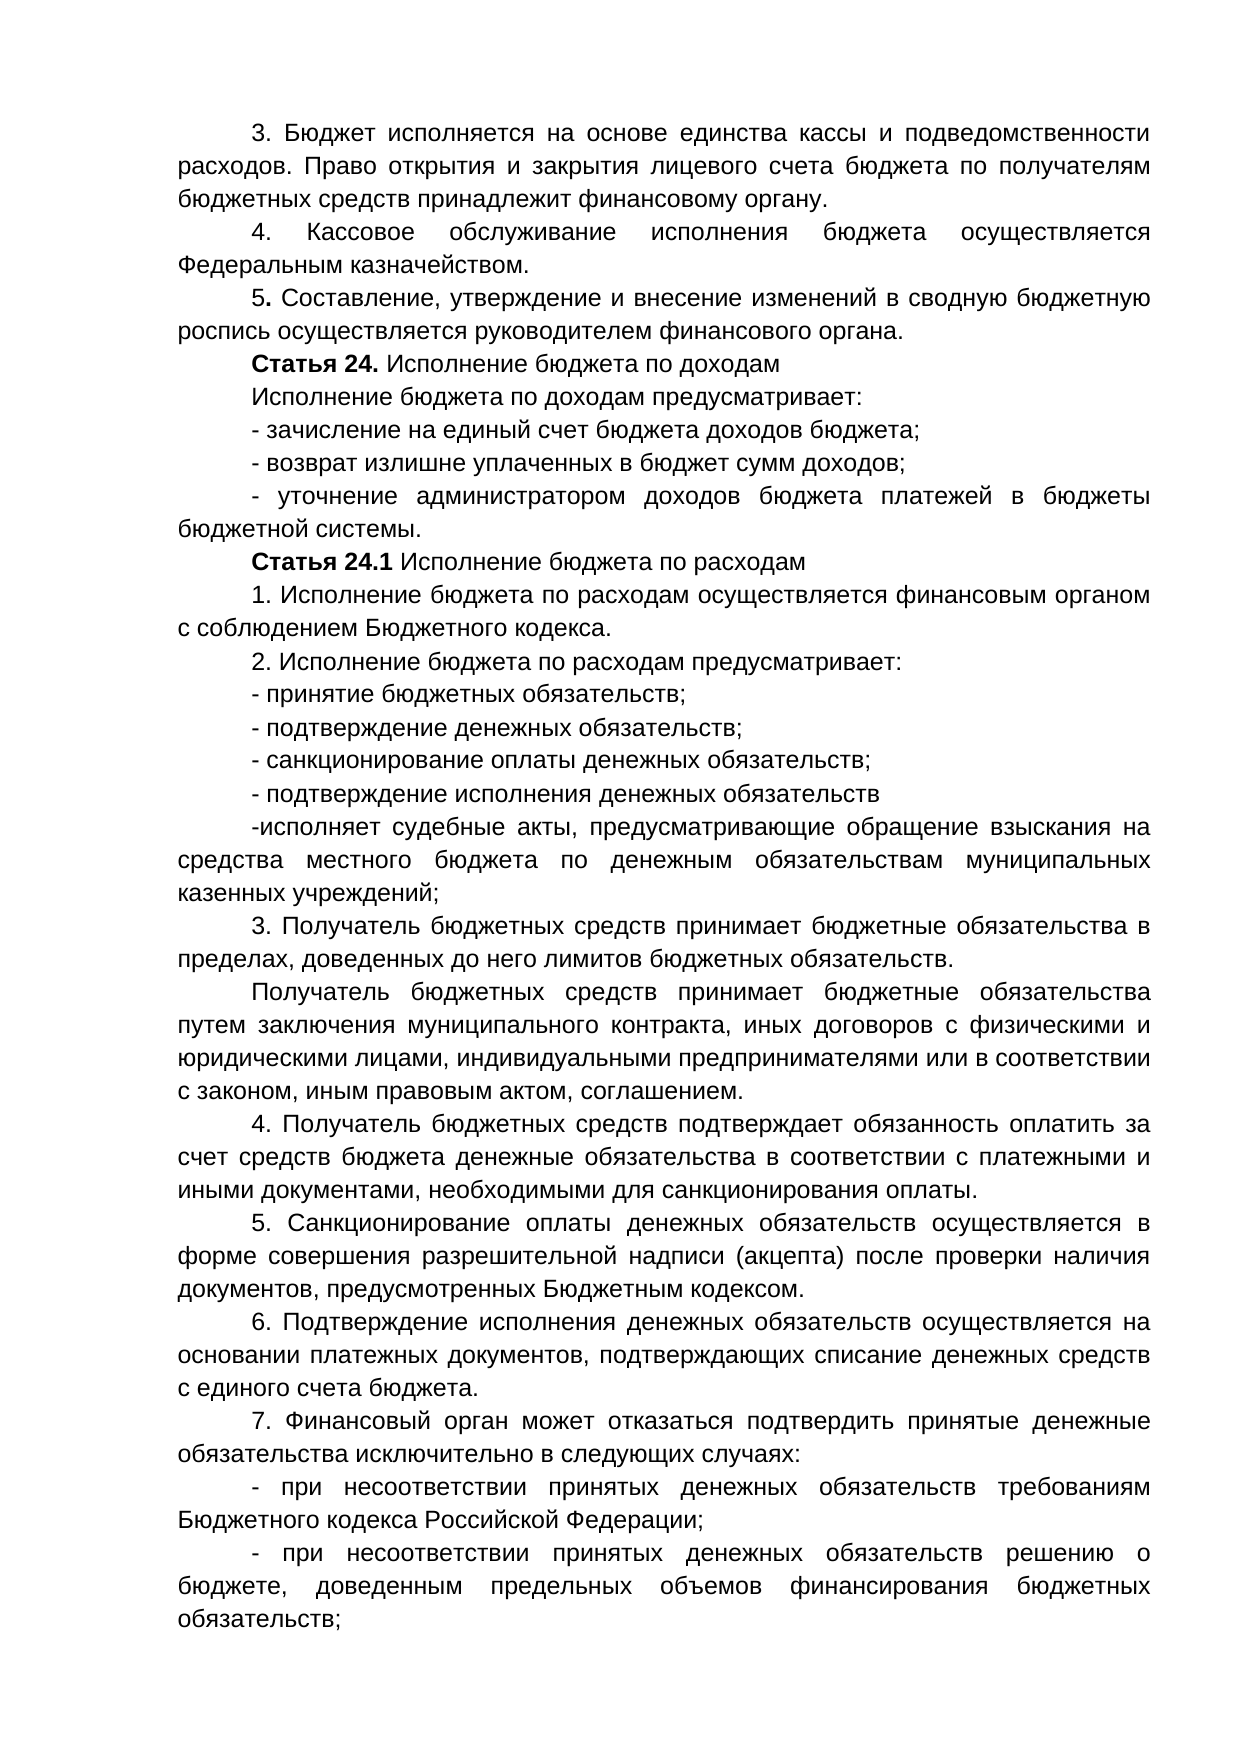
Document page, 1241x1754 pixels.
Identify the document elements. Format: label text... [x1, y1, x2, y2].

text -исполняет судебные акты, предусматривающие обращение взыскания на средства местного бюджета по денежным обязательствам муниципальных казенных учреждений; [177, 812, 1152, 906]
text - принятие бюджетных обязательств; [177, 679, 1152, 708]
text 5. Санкционирование оплаты денежных обязательств осуществляется в форме совершения разрешительной надписи (акцепта) после проверки наличия документов, предусмотренных Бюджетным кодексом. [177, 1208, 1152, 1303]
text 3. Получатель бюджетных средств принимает бюджетные обязательства в пределах, доведенных до него лимитов бюджетных обязательств. [177, 911, 1152, 972]
text - уточнение администратором доходов бюджета платежей в бюджеты бюджетной системы. [177, 481, 1152, 543]
text 3. Бюджет исполняется на основе единства кассы и подведомственности расходов. Право открытия и закрытия лицевого счета бюджета по получателям бюджетных средств принадлежит финансовому органу. [177, 118, 1152, 213]
text Статья 24.1 Исполнение бюджета по расходам [177, 547, 1152, 576]
text 7. Финансовый орган может отказаться подтвердить принятые денежные обязательства исключительно в следующих случаях: [177, 1406, 1152, 1468]
text - подтверждение денежных обязательств; [177, 712, 1152, 741]
text 4. Кассовое обслуживание исполнения бюджета осуществляется Федеральным казначейством. [177, 217, 1152, 279]
text - санкционирование оплаты денежных обязательств; [177, 746, 1152, 774]
text 4. Получатель бюджетных средств подтверждает обязанность оплатить за счет средств бюджета денежные обязательства в соответствии с платежными и иными документами, необходимыми для санкционирования оплаты. [177, 1109, 1152, 1203]
text - возврат излишне уплаченных в бюджет сумм доходов; [177, 448, 1152, 477]
text Статья 24. Исполнение бюджета по доходам [177, 349, 1152, 378]
text Исполнение бюджета по доходам предусматривает: [177, 382, 1152, 411]
text 5. Составление, утверждение и внесение изменений в сводную бюджетную роспись осуществляется руководителем финансового органа. [177, 283, 1152, 345]
text - зачисление на единый счет бюджета доходов бюджета; [177, 415, 1152, 444]
text Получатель бюджетных средств принимает бюджетные обязательства путем заключения муниципального контракта, иных договоров с физическими и юридическими лицами, индивидуальными предпринимателями или в соответствии с законом, иным правовым актом, соглашением. [177, 977, 1152, 1104]
text - при несоответствии принятых денежных обязательств решению о бюджете, доведенным предельных объемов финансирования бюджетных обязательств; [177, 1538, 1152, 1633]
text - подтверждение исполнения денежных обязательств [177, 778, 1152, 807]
text 2. Исполнение бюджета по расходам предусматривает: [177, 646, 1152, 675]
text - при несоответствии принятых денежных обязательств требованиям Бюджетного кодекса Российской Федерации; [177, 1472, 1152, 1534]
text 6. Подтверждение исполнения денежных обязательств осуществляется на основании платежных документов, подтверждающих списание денежных средств с единого счета бюджета. [177, 1307, 1152, 1402]
text 1. Исполнение бюджета по расходам осуществляется финансовым органом с соблюдением Бюджетного кодекса. [177, 580, 1152, 642]
